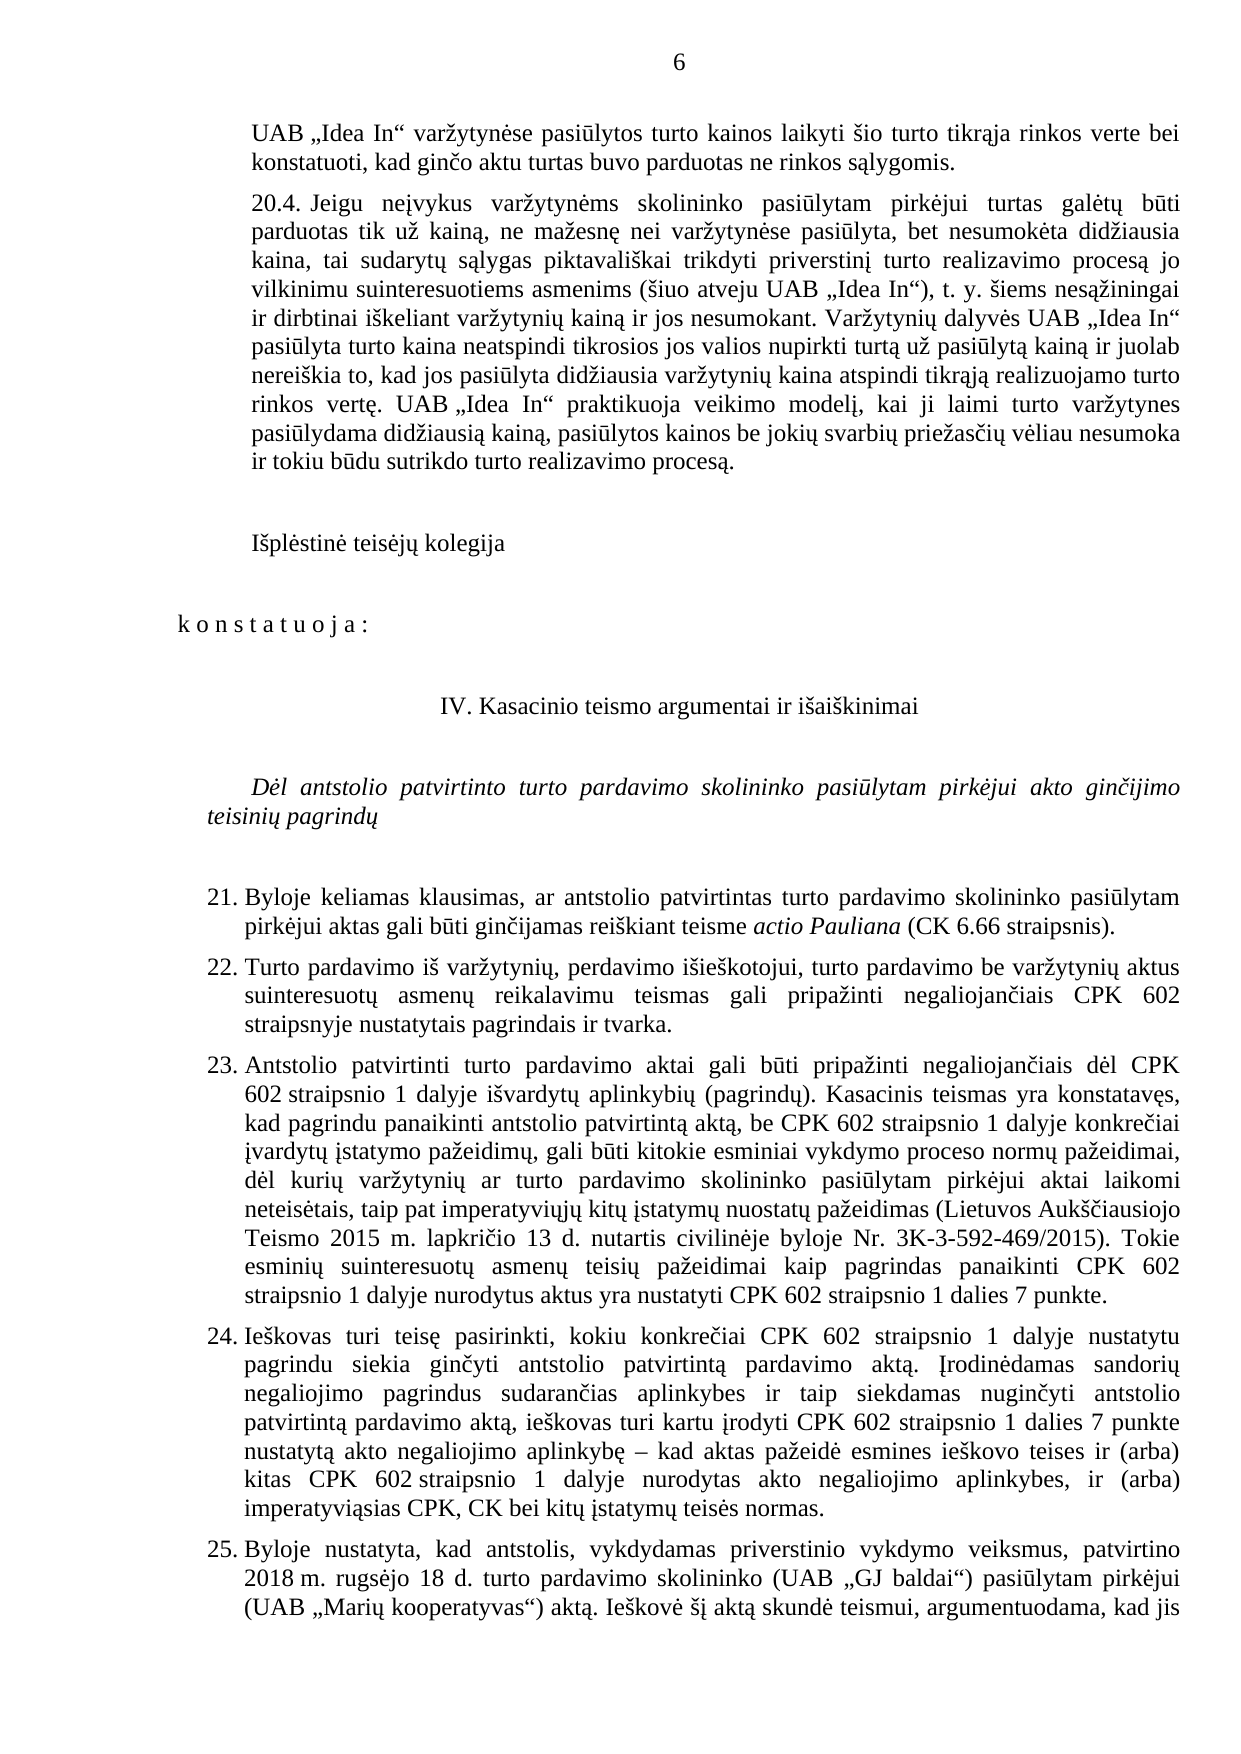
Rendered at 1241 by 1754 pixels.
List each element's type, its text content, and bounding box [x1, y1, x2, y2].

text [251, 118, 1181, 176]
text IV. Kasacinio teismo argumentai ir išaiškinimai [177, 691, 1181, 719]
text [207, 1534, 1181, 1620]
text 21. Byloje keliamas klausimas, ar antstolio patvirtintas turto pardavimo skolininko pasiūlytam pirkėjui aktas gali būti ginčijamas reiškiant teisme actio Pauliana (CK 6.66 straipsnis). [207, 882, 1181, 940]
text 23. Antstolio patvirtinti turto pardavimo aktai gali būti pripažinti negaliojančiais dėl CPK 602 straipsnio 1 dalyje išvardytų aplinkybių (pagrindų). Kasacinis teismas yra konstatavęs, kad pagrindu panaikinti antstolio patvirtintą aktą, be CPK 602 straipsnio 1 dalyje konkrečiai įvardytų įstatymo pažeidimų, gali būti kitokie esminiai vykdymo proceso normų pažeidimai, dėl kurių varžytynių ar turto pardavimo skolininko pasiūlytam pirkėjui aktai laikomi neteisėtais, taip pat imperatyviųjų kitų įstatymų nuostatų pažeidimas (Lietuvos Aukščiausiojo Teismo 2015 m. lapkričio 13 d. nutartis civilinėje byloje Nr. 3K-3-592-469/2015). Tokie esminių suinteresuotų asmenų teisių pažeidimai kaip pagrindas panaikinti CPK 602 straipsnio 1 dalyje nurodytus aktus yra nustatyti CPK 602 straipsnio 1 dalies 7 punkte. [207, 1050, 1181, 1309]
text 22. Turto pardavimo iš varžytynių, perdavimo išieškotojui, turto pardavimo be varžytynių aktus suinteresuotų asmenų reikalavimu teismas gali pripažinti negaliojančiais CPK 602 straipsnyje nustatytais pagrindais ir tvarka. [207, 952, 1181, 1038]
text k o n s t a t u o j a : [177, 609, 1181, 638]
text Dėl antstolio patvirtinto turto pardavimo skolininko pasiūlytam pirkėjui akto ginčijimo teisinių pagrindų [207, 772, 1181, 830]
text Išplėstinė teisėjų kolegija [177, 528, 1179, 557]
text 24. Ieškovas turi teisę pasirinkti, kokiu konkrečiai CPK 602 straipsnio 1 dalyje nustatytu pagrindu siekia ginčyti antstolio patvirtintą pardavimo aktą. Įrodinėdamas sandorių negaliojimo pagrindus sudarančias aplinkybes ir taip siekdamas nuginčyti antstolio patvirtintą pardavimo aktą, ieškovas turi kartu įrodyti CPK 602 straipsnio 1 dalies 7 punkte nustatytą akto negaliojimo aplinkybę – kad aktas pažeidė esmines ieškovo teises ir (arba) kitas CPK 602 straipsnio 1 dalyje nurodytas akto negaliojimo aplinkybes, ir (arba) imperatyviąsias CPK, CK bei kitų įstatymų teisės normas. [207, 1321, 1181, 1522]
text 20.4. Jeigu neįvykus varžytynėms skolininko pasiūlytam pirkėjui turtas galėtų būti parduotas tik už kainą, ne mažesnę nei varžytynėse pasiūlyta, bet nesumokėta didžiausia kaina, tai sudarytų sąlygas piktavališkai trikdyti priverstinį turto realizavimo procesą jo vilkinimu suinteresuotiems asmenims (šiuo atveju UAB „Idea In“), t. y. šiems nesąžiningai ir dirbtinai iškeliant varžytynių kainą ir jos nesumokant. Varžytynių dalyvės UAB „Idea In“ pasiūlyta turto kaina neatspindi tikrosios jos valios nupirkti turtą už pasiūlytą kainą ir juolab nereiškia to, kad jos pasiūlyta didžiausia varžytynių kaina atspindi tikrąją realizuojamo turto rinkos vertę. UAB „Idea In“ praktikuoja veikimo modelį, kai ji laimi turto varžytynes pasiūlydama didžiausią kainą, pasiūlytos kainos be jokių svarbių priežasčių vėliau nesumoka ir tokiu būdu sutrikdo turto realizavimo procesą. [251, 188, 1181, 475]
